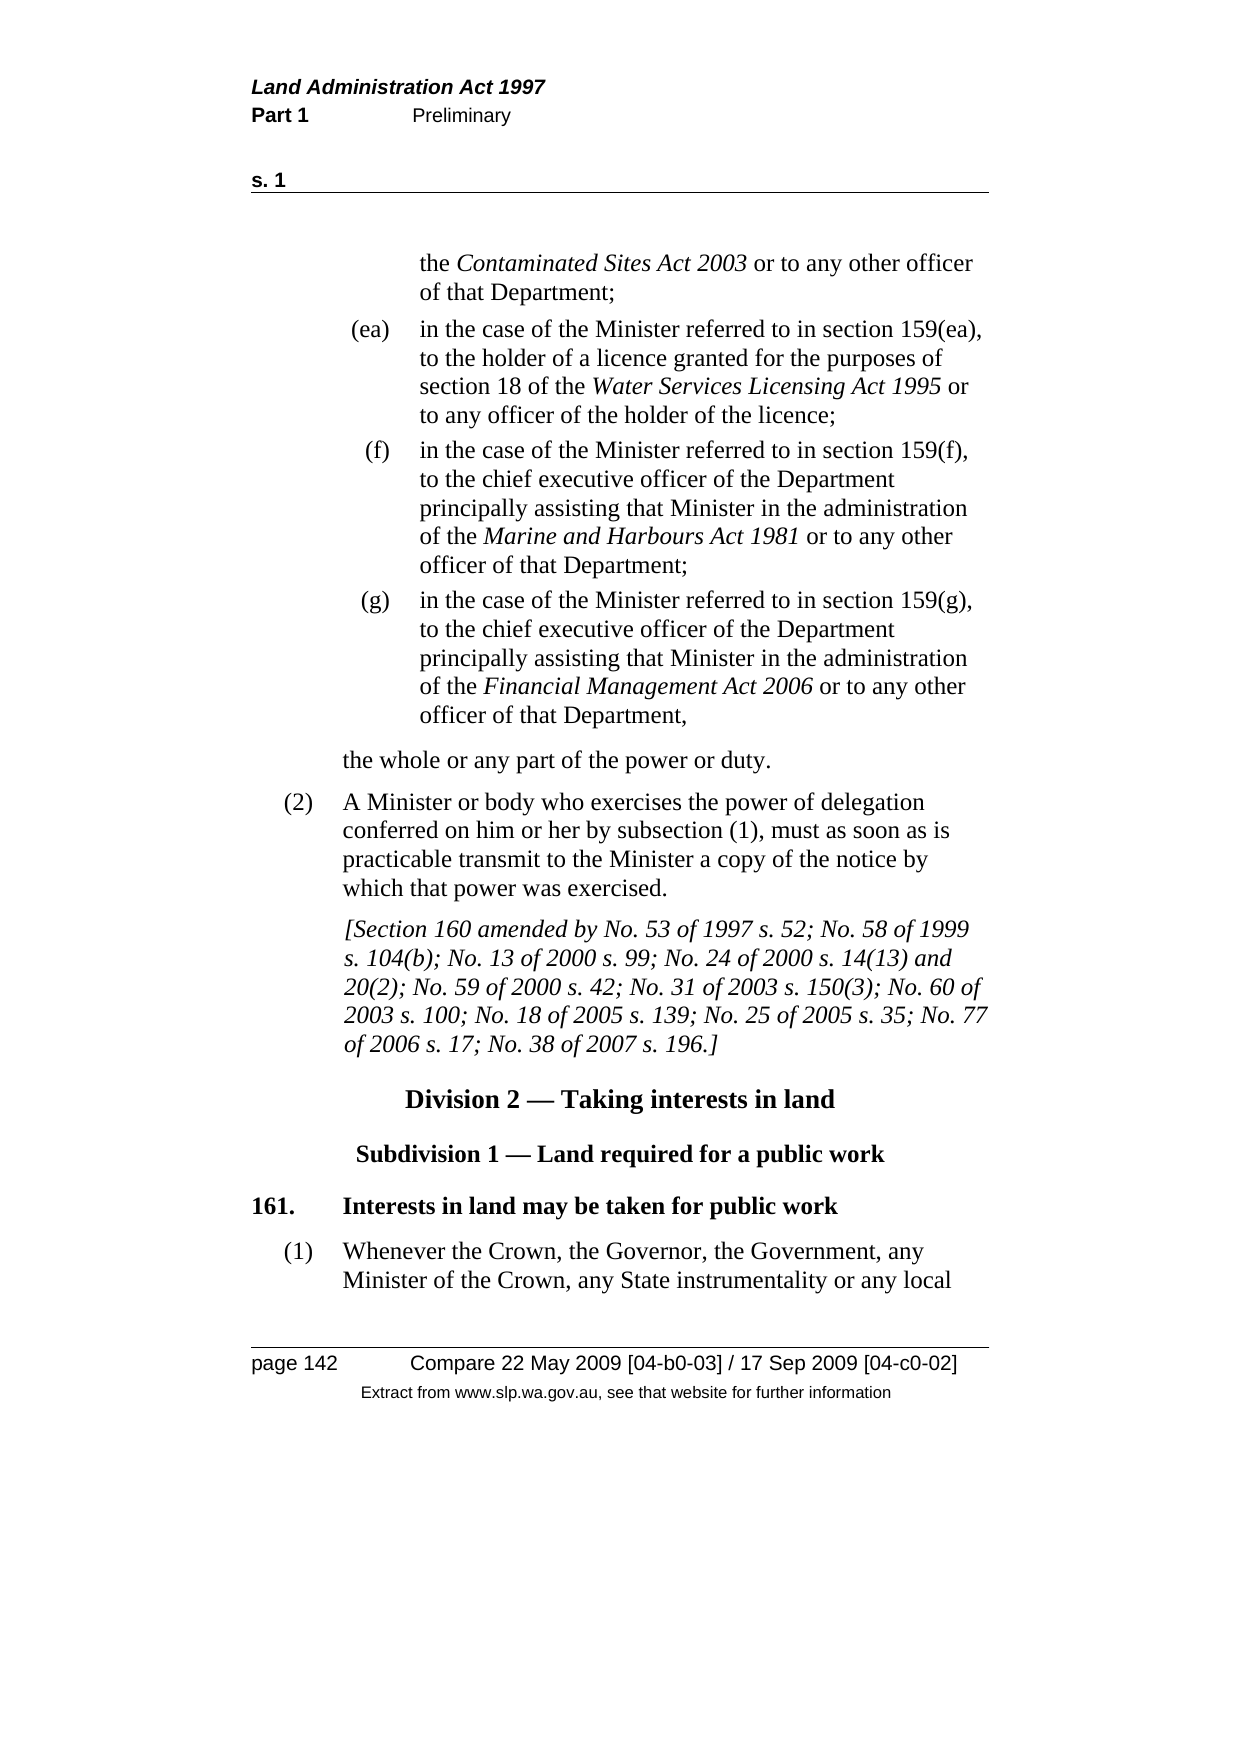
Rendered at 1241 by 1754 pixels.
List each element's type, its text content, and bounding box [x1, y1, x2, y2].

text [251, 1236, 989, 1294]
text (ea) in the case of the Minister referred to in section 159(ea), to the holder of a licence granted for the purposes of section 18 of the Water Services Licensing Act 1995 or to any officer of the holder of the licence; [251, 314, 989, 429]
subtitle Subdivision 1 — Land required for a public work [251, 1139, 989, 1168]
text (2) A Minister or body who exercises the power of delegation conferred on him or her by subsection (1), must as soon as is practicable transmit to the Minister a copy of the notice by which that power was exercised. [251, 787, 989, 902]
subtitle 161. Interests in land may be taken for public work [251, 1191, 989, 1219]
text (f) in the case of the Minister referred to in section 159(f), to the chief executive officer of the Department principally assisting that Minister in the administration of the Marine and Harbours Act 1981 or to any other officer of that Department; [251, 435, 989, 579]
text the whole or any part of the power or duty. [251, 746, 989, 774]
subtitle Division 2 — Taking interests in land [251, 1083, 989, 1114]
text (g) in the case of the Minister referred to in section 159(g), to the chief executive officer of the Department principally assisting that Minister in the administration of the Financial Management Act 2006 or to any other officer of that Department, [251, 585, 989, 729]
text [251, 248, 989, 306]
text [Section 160 amended by No. 53 of 1997 s. 52; No. 58 of 1999 s. 104(b); No. 13 of 2000 s. 99; No. 24 of 2000 s. 14(13) and 20(2); No. 59 of 2000 s. 42; No. 31 of 2003 s. 150(3); No. 60 of 2003 s. 100; No. 18 of 2005 s. 139; No. 25 of 2005 s. 35; No. 77 of 2006 s. 17; No. 38 of 2007 s. 196.] [251, 914, 989, 1058]
